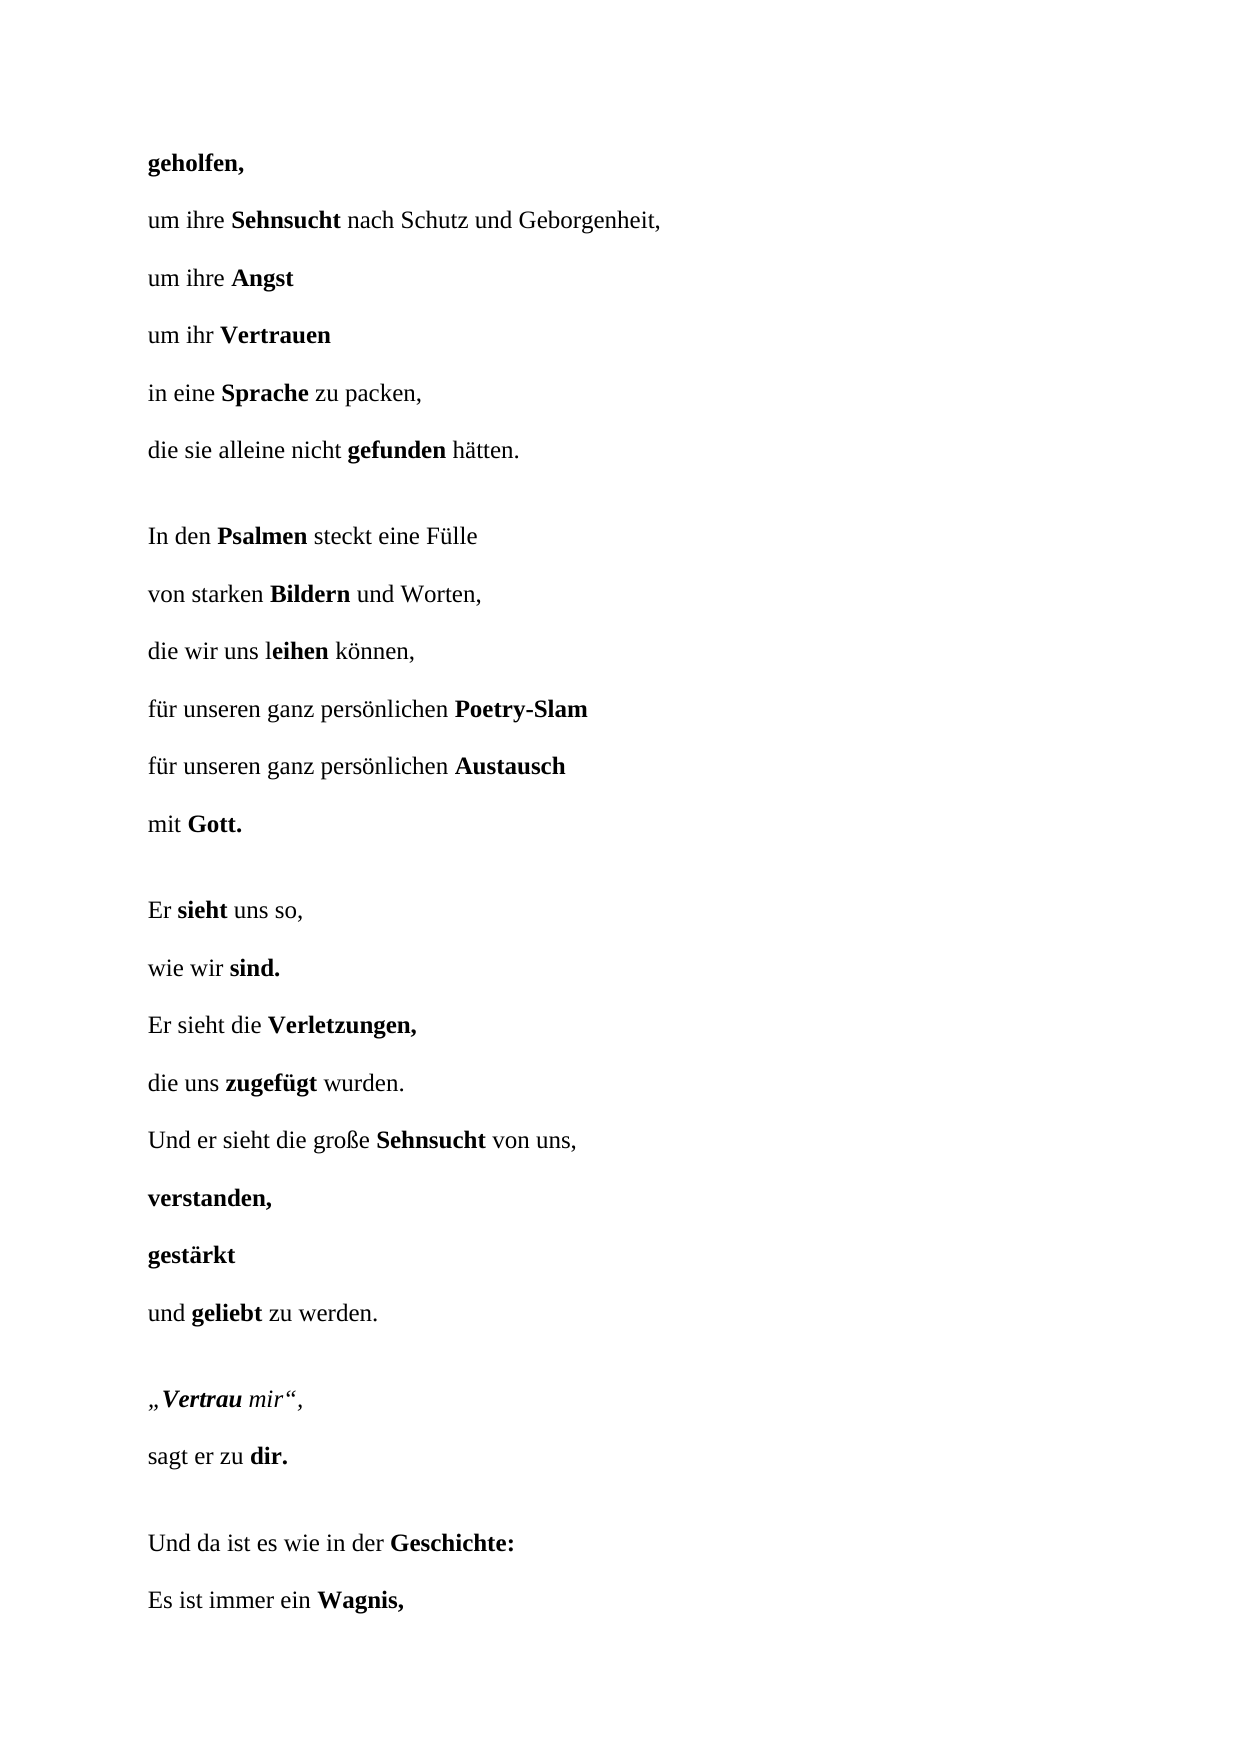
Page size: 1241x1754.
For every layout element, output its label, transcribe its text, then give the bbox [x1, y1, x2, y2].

text Und da ist es wie in der Geschichte: [148, 1528, 1093, 1556]
text „Vertrau mir“, [148, 1384, 1093, 1413]
text für unseren ganz persönlichen Poetry-Slam [148, 694, 1093, 723]
text und geliebt zu werden. [148, 1298, 1093, 1326]
text um ihre Sehnsucht nach Schutz und Geborgenheit, [148, 205, 1093, 234]
text in eine Sprache zu packen, [148, 378, 1093, 406]
text Und er sieht die große Sehnsucht von uns, [148, 1125, 1093, 1154]
text gestärkt [148, 1240, 1093, 1269]
text Er sieht uns so, [148, 895, 1093, 924]
text Es ist immer ein Wagnis, [148, 1585, 1093, 1614]
text wie wir sind. [148, 953, 1093, 981]
text um ihre Angst [148, 263, 1093, 291]
text Er sieht die Verletzungen, [148, 1010, 1093, 1039]
text In den Psalmen steckt eine Fülle [148, 521, 1093, 550]
text verstanden, [148, 1183, 1093, 1211]
text die wir uns leihen können, [148, 636, 1093, 665]
text für unseren ganz persönlichen Austausch [148, 751, 1093, 780]
text die sie alleine nicht gefunden hätten. [148, 435, 1093, 464]
text geholfen, [148, 148, 1093, 176]
text sagt er zu dir. [148, 1441, 1093, 1470]
text um ihr Vertrauen [148, 320, 1093, 349]
text von starken Bildern und Worten, [148, 579, 1093, 608]
text die uns zugefügt wurden. [148, 1068, 1093, 1096]
text mit Gott. [148, 809, 1093, 838]
